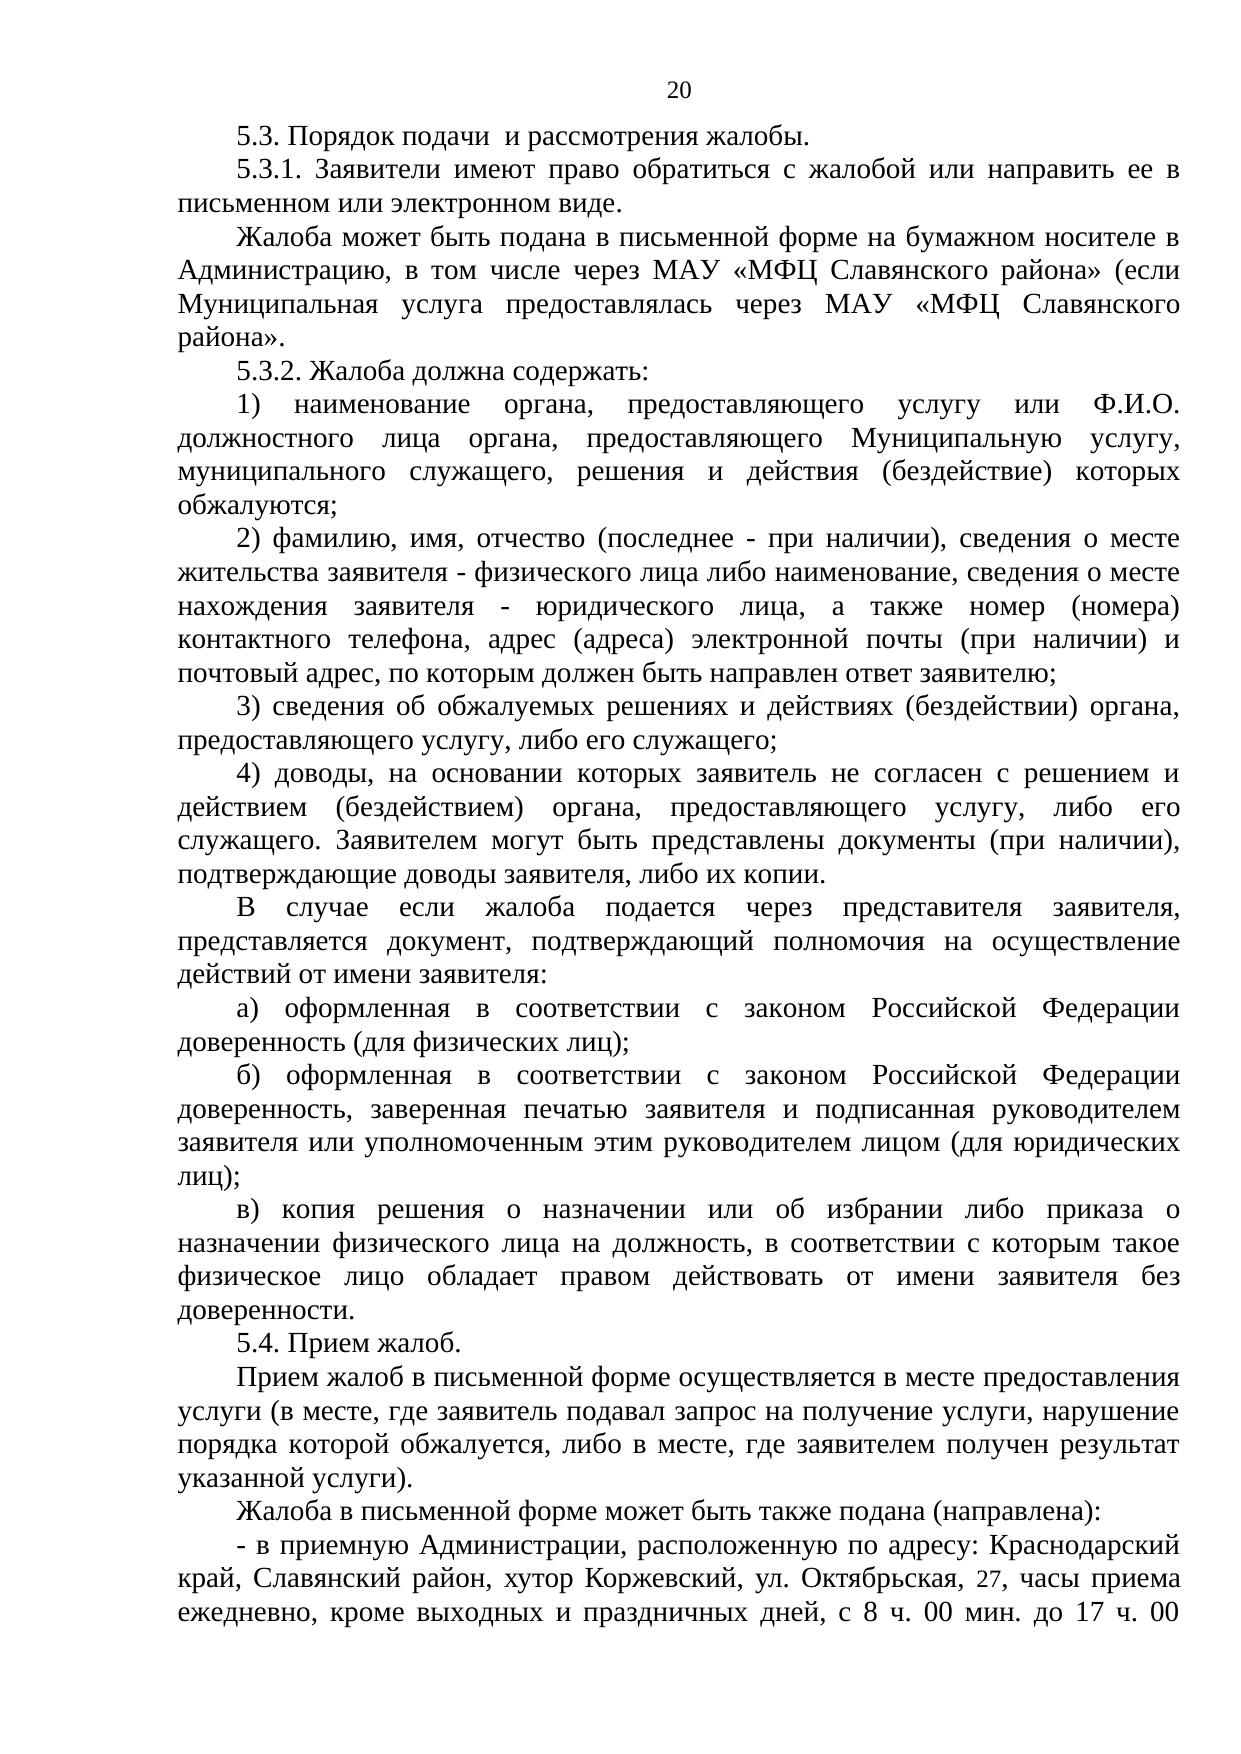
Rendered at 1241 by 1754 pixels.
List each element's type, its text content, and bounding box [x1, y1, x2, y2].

text 5.3.1. Заявители имеют право обратиться с жалобой или направить ее в письменном или электронном виде. [177, 152, 1181, 219]
text 4) доводы, на основании которых заявитель не согласен с решением и действием (бездействием) органа, предоставляющего услугу, либо его служащего. Заявителем могут быть представлены документы (при наличии), подтверждающие доводы заявителя, либо их копии. [177, 755, 1181, 889]
text 3) сведения об обжалуемых решениях и действиях (бездействии) органа, предоставляющего услугу, либо его служащего; [177, 688, 1181, 755]
text в) копия решения о назначении или об избрании либо приказа о назначении физического лица на должность, в соответствии с которым такое физическое лицо обладает правом действовать от имени заявителя без доверенности. [177, 1191, 1181, 1326]
text 2) фамилию, имя, отчество (последнее - при наличии), сведения о месте жительства заявителя - физического лица либо наименование, сведения о месте нахождения заявителя - юридического лица, а также номер (номера) контактного телефона, адрес (адреса) электронной почты (при наличии) и почтовый адрес, по которым должен быть направлен ответ заявителю; [177, 521, 1181, 688]
text Прием жалоб в письменной форме осуществляется в месте предоставления услуги (в месте, где заявитель подавал запрос на получение услуги, нарушение порядка которой обжалуется, либо в месте, где заявителем получен результат указанной услуги). [177, 1359, 1181, 1493]
text В случае если жалоба подается через представителя заявителя, представляется документ, подтверждающий полномочия на осуществление действий от имени заявителя: [177, 889, 1181, 990]
text а) оформленная в соответствии с законом Российской Федерации доверенность (для физических лиц); [177, 990, 1181, 1057]
text 5.3.2. Жалоба должна содержать: [177, 353, 1181, 386]
text Жалоба может быть подана в письменной форме на бумажном носителе в Администрацию, в том числе через МАУ «МФЦ Славянского района» (если Муниципальная услуга предоставлялась через МАУ «МФЦ Славянского района». [177, 219, 1181, 353]
text Жалоба в письменной форме может быть также подана (направлена): [177, 1493, 1181, 1527]
text 5.3. Порядок подачи и рассмотрения жалобы. [177, 118, 1181, 152]
text 5.4. Прием жалоб. [177, 1326, 1181, 1359]
text б) оформленная в соответствии с законом Российской Федерации доверенность, заверенная печатью заявителя и подписанная руководителем заявителя или уполномоченным этим руководителем лицом (для юридических лиц); [177, 1057, 1181, 1191]
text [177, 1527, 1181, 1627]
text 1) наименование органа, предоставляющего услугу или Ф.И.О. должностного лица органа, предоставляющего Муниципальную услугу, муниципального служащего, решения и действия (бездействие) которых обжалуются; [177, 386, 1181, 521]
